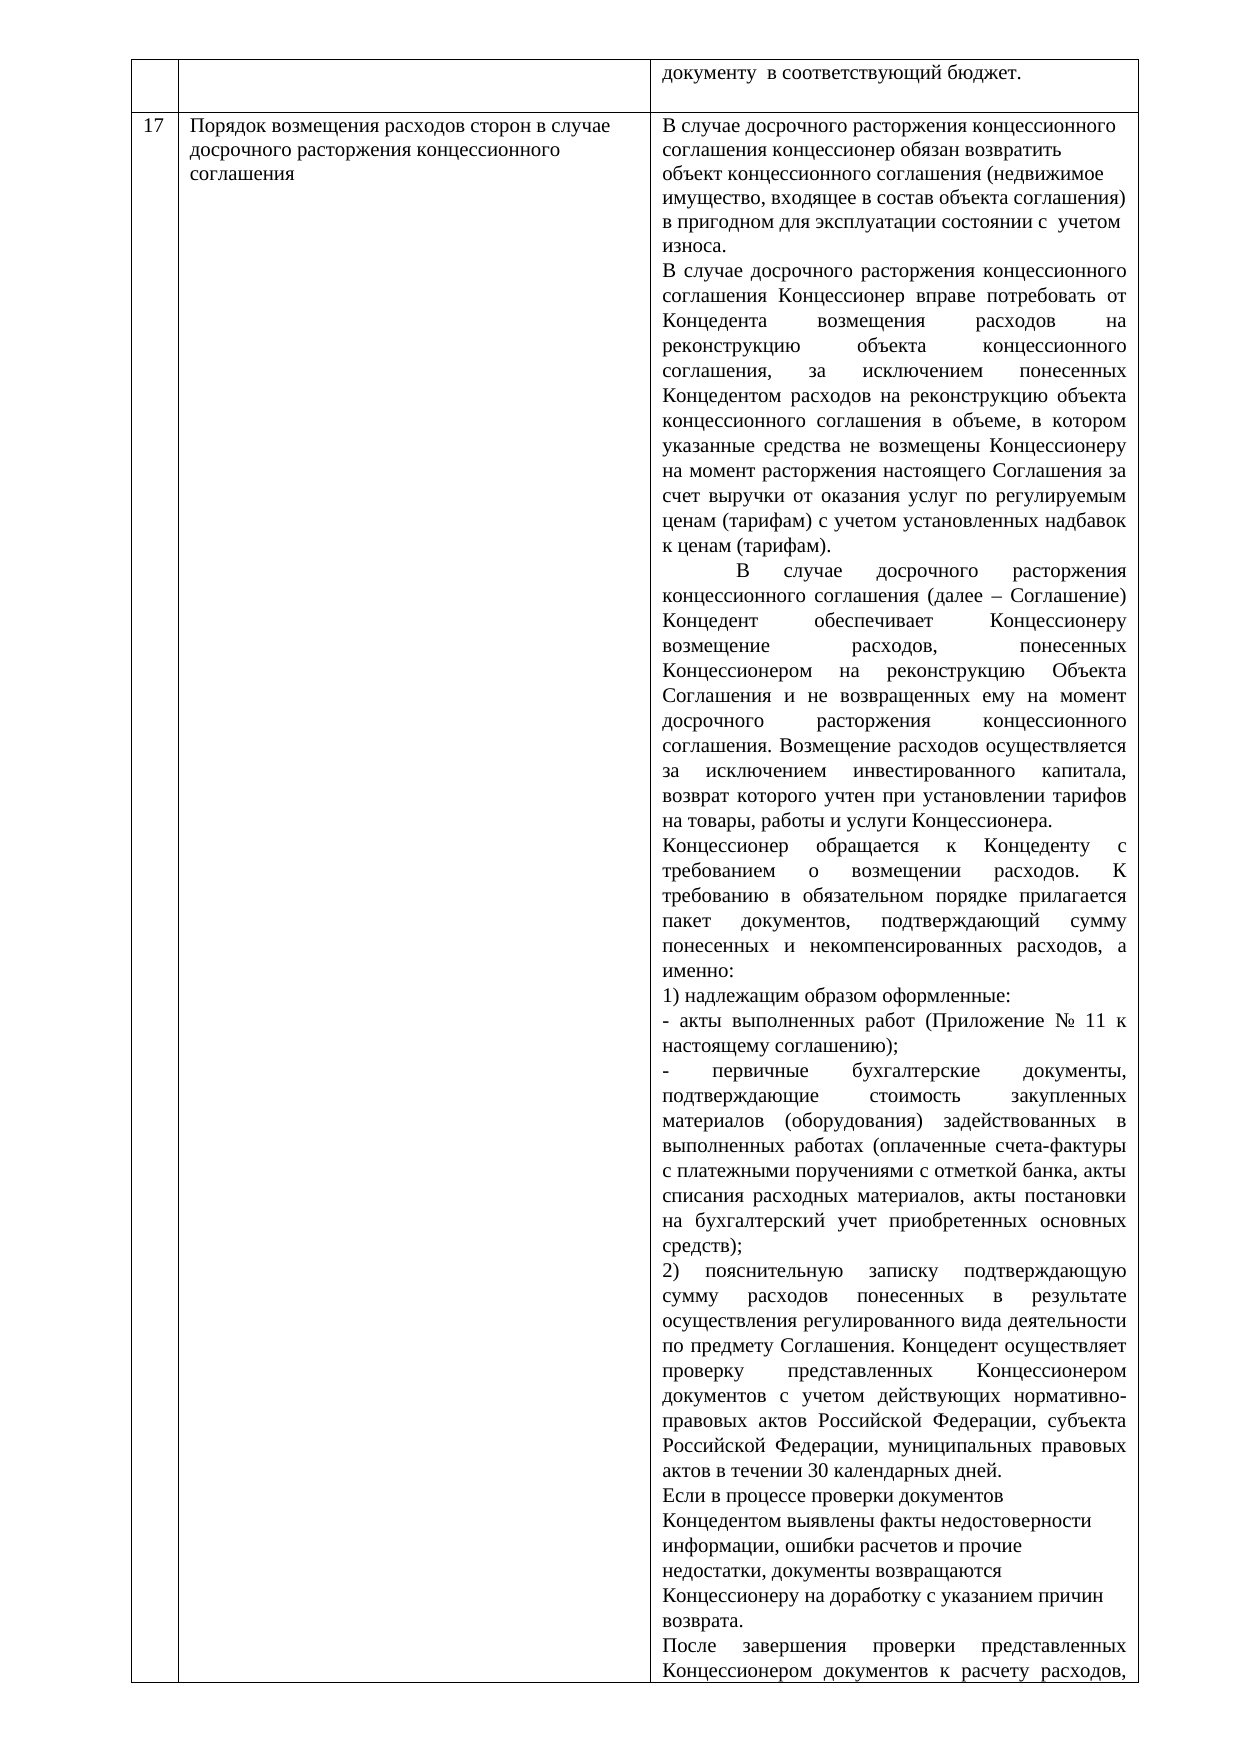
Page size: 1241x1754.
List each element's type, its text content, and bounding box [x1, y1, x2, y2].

table_cell 16 [132, 60, 178, 112]
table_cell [179, 60, 650, 112]
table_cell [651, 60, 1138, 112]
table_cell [179, 113, 650, 1682]
table_cell 17 [132, 113, 178, 1682]
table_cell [651, 113, 1138, 1682]
